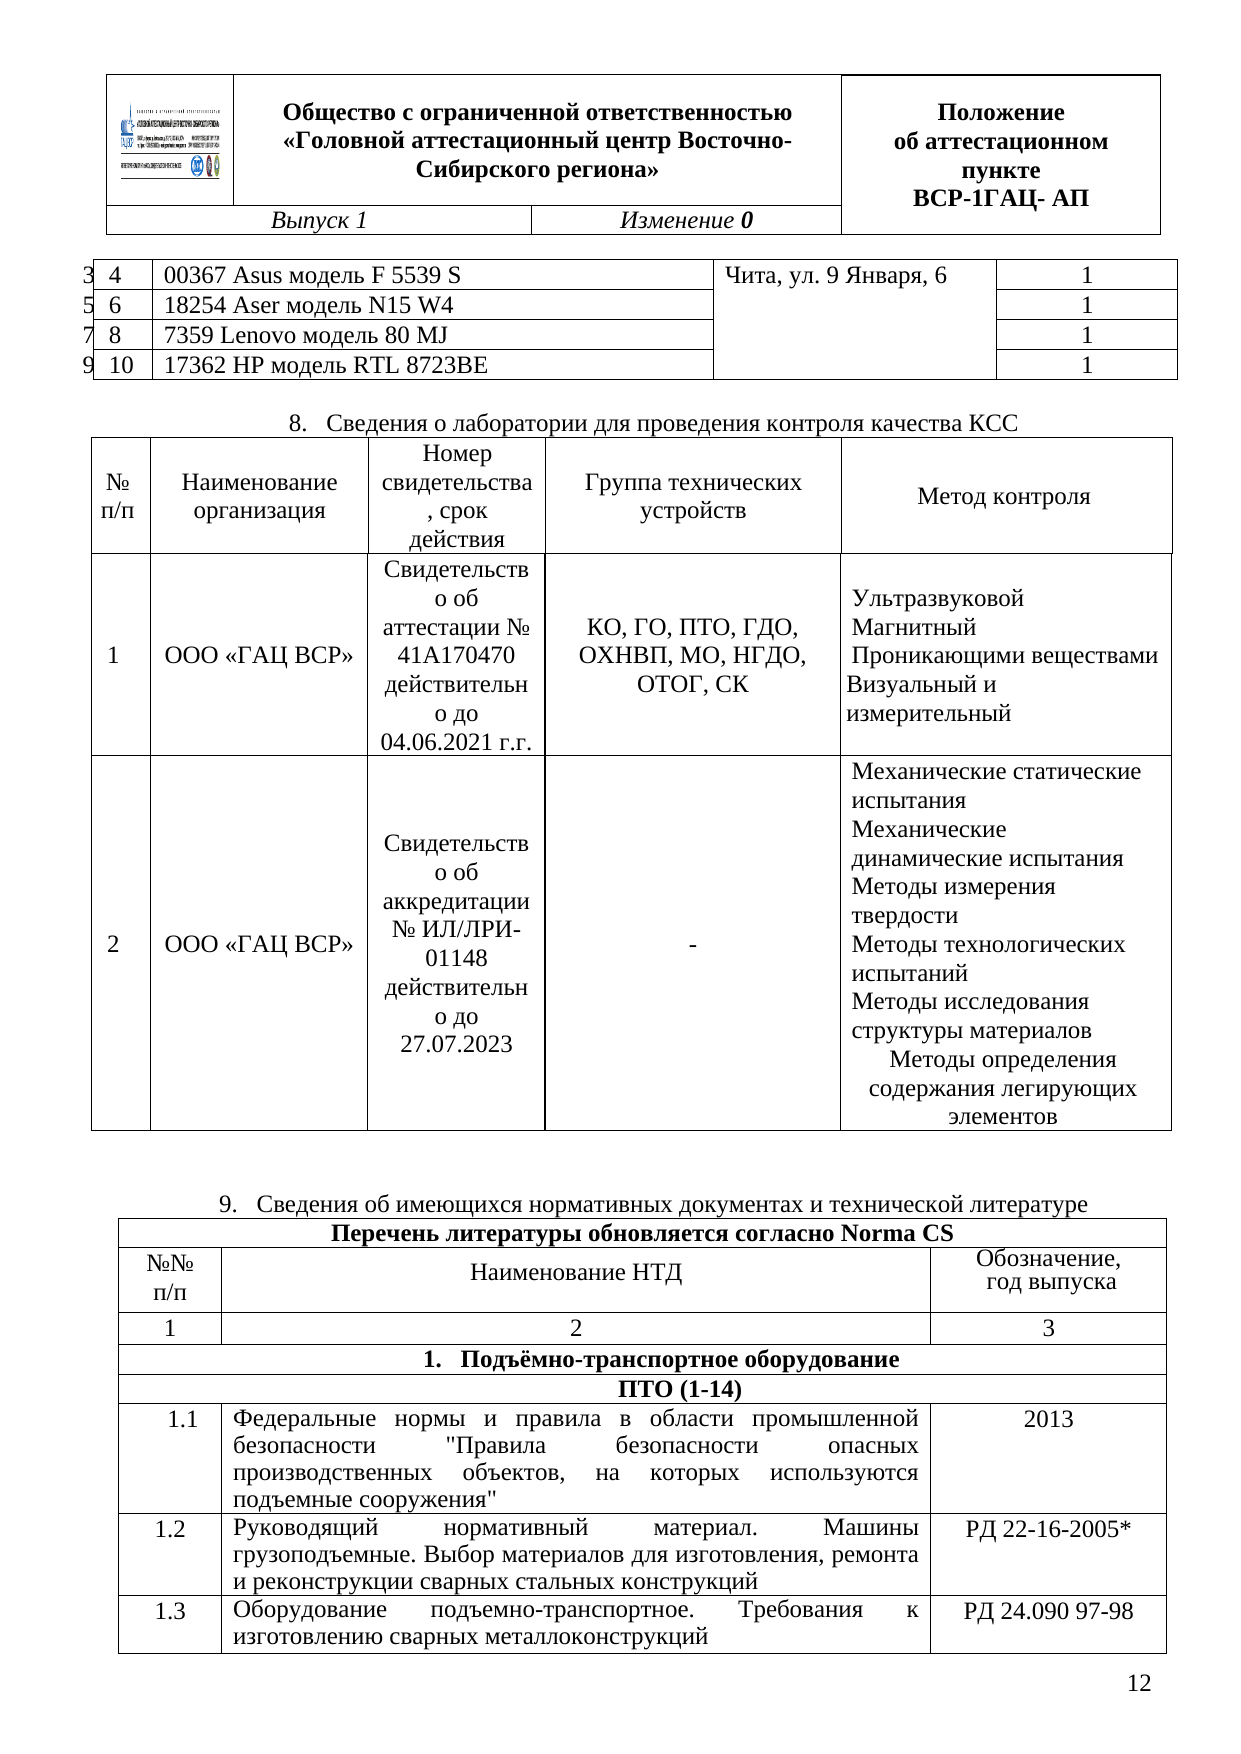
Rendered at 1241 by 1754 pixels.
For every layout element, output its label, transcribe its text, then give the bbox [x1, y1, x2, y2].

table_cell 3 [931, 1313, 1166, 1343]
table_cell КО, ГО, ПТО, ГДО, ОХНВП, МО, НГДО, ОТОГ, СК [546, 554, 840, 755]
table_cell [94, 260, 152, 289]
table_cell [92, 756, 150, 1130]
table_cell 1 [997, 290, 1177, 319]
table_cell [94, 320, 152, 349]
table_cell Обозначение, год выпуска [931, 1248, 1166, 1312]
table_cell Оборудование подъемно-транспортное. Требования к изготовлению сварных металлоконструкций [222, 1596, 930, 1653]
table_cell [94, 290, 152, 319]
table_cell 1.2 [119, 1514, 221, 1595]
table_header Группа технических устройств [546, 438, 841, 553]
table_cell 1.1 [119, 1404, 221, 1513]
table_cell Наименование НТД [222, 1248, 930, 1312]
table_cell [92, 554, 150, 755]
table_cell 1 [997, 260, 1177, 289]
table_cell [94, 350, 152, 378]
table_cell 1.3 [119, 1596, 221, 1653]
table_cell 2 [222, 1313, 930, 1343]
table_cell ПТО (1-14) [119, 1375, 1166, 1403]
table_cell Свидетельство об аттестации № 41А170470 действительно до 04.06.2021 г.г. [368, 554, 544, 755]
table_cell РД 24.090 97-98 [931, 1596, 1166, 1653]
list Сведения об имеющихся нормативных документах и технической литературе [156, 1189, 1152, 1217]
table_cell Подъёмно-транспортное оборудование [119, 1345, 1166, 1373]
table_cell 17362 HP модель RTL 8723BE [153, 350, 713, 378]
table_header Метод контроля [842, 438, 1172, 553]
table_cell Механические статические испытания Механические динамические испытания Методы измерения твердости Методы технологических испытаний Методы исследования структуры материалов Методы определения содержания легирующих элементов [841, 756, 1171, 1130]
table_cell ООО «ГАЦ ВСР» [151, 554, 367, 755]
table_header Перечень литературы обновляется согласно Norma CS [119, 1219, 1166, 1247]
table_cell Федеральные нормы и правила в области промышленной безопасности "Правила безопасности опасных производственных объектов, на которых используются подъемные сооружения" [222, 1404, 930, 1513]
table_cell 7359 Lenovo модель 80 MJ [153, 320, 713, 349]
table_cell №№ п/п [119, 1248, 221, 1312]
table_cell - [546, 756, 840, 1130]
table_header Наименование организация [151, 438, 368, 553]
table_cell 1 [119, 1313, 221, 1343]
list Сведения о лаборатории для проведения контроля качества КСС [156, 408, 1152, 437]
table_cell РД 22-16-2005* [931, 1514, 1166, 1595]
table_cell ООО «ГАЦ ВСР» [151, 756, 367, 1130]
table_header Номер свидетельства, срок действия [369, 438, 545, 553]
table_cell 18254 Aser модель N15 W4 [153, 290, 713, 319]
table_cell Свидетельство об аккредитации № ИЛ/ЛРИ-01148 действительно до 27.07.2023 [368, 756, 544, 1130]
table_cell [714, 260, 996, 378]
table_cell Руководящий нормативный материал. Машины грузоподъемные. Выбор материалов для изготовления, ремонта и реконструкции сварных стальных конструкций [222, 1514, 930, 1595]
table_cell Ультразвуковой Магнитный Проникающими веществами Визуальный и измерительный [841, 554, 1171, 755]
table_cell 00367 Asus модель F 5539 S [153, 260, 713, 289]
table_header № п/п [92, 438, 150, 553]
table_cell 1 [997, 320, 1177, 349]
table_cell 2013 [931, 1404, 1166, 1513]
table_cell 1 [997, 350, 1177, 378]
